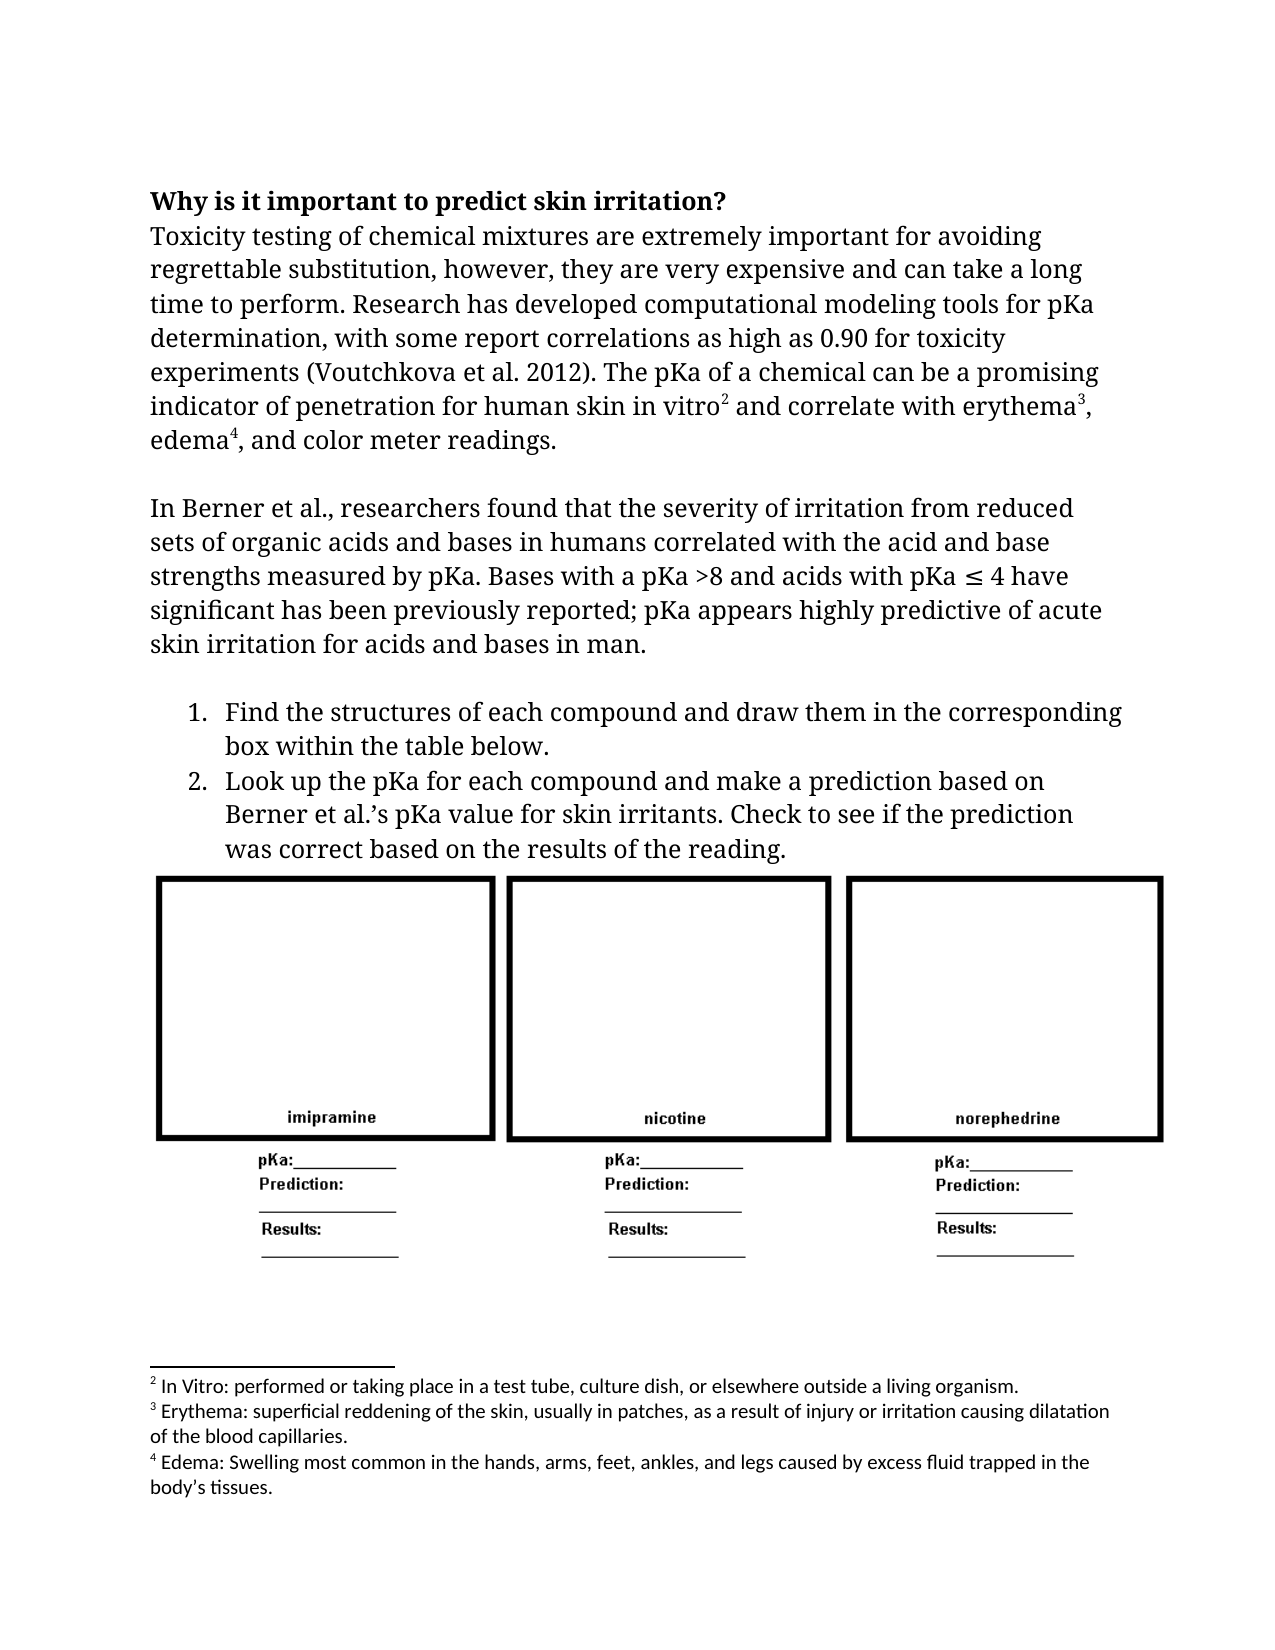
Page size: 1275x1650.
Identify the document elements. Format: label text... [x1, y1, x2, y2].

picture [150, 865, 1171, 1275]
text Toxicity testing of chemical mixtures are extremely important for avoiding regrettable substitution, however, they are very expensive and can take a long time to perform. Research has developed computational modeling tools for pKa determination, with some report correlations as high as 0.90 for toxicity experiments (Voutchkova et al. 2012). The pKa of a chemical can be a promising indicator of penetration for human skin in vitro and correlate with erythema, edema, and color meter readings. [150, 218, 1125, 457]
text Why is it important to predict skin irritation? [150, 184, 1125, 218]
list Look up the pKa for each compound and make a prediction based on Berner et al.’s pKa value for skin irritants. Check to see if the prediction was correct based on the results of the reading. [187, 763, 1125, 865]
text In Berner et al., researchers found that the severity of irritation from reduced sets of organic acids and bases in humans correlated with the acid and base strengths measured by pKa. Bases with a pKa >8 and acids with pKa ≤ 4 have significant has been previously reported; pKa appears highly predictive of acute skin irritation for acids and bases in man. [647, 491, 1125, 661]
list Find the structures of each compound and draw them in the corresponding box within the table below. [187, 695, 1125, 763]
